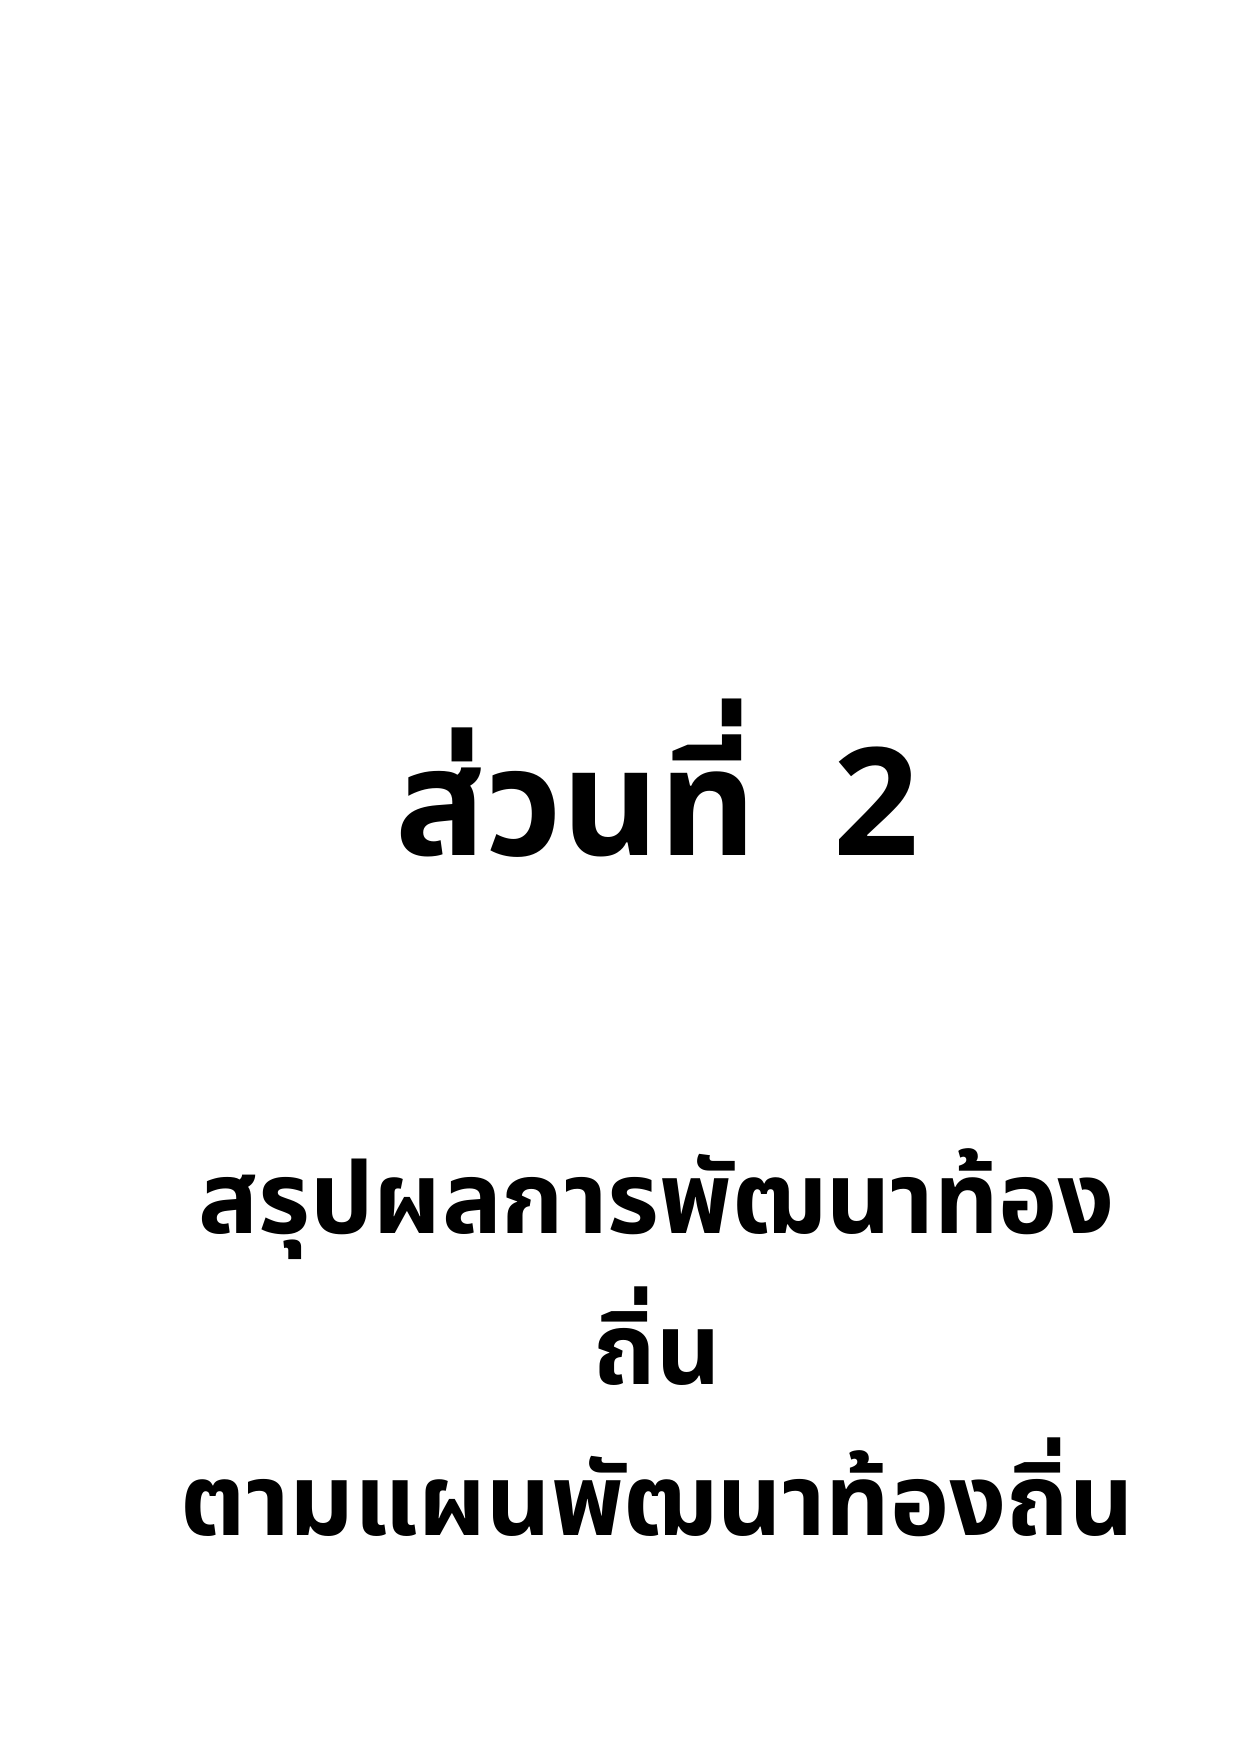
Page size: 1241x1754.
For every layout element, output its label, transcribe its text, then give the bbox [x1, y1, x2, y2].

text ตามแผนพัฒนาท้องถิ่น [177, 1429, 1137, 1581]
text ส่วนที่ 2 [177, 695, 1137, 923]
text สรุปผลการพัฒนาท้องถิ่น [177, 1127, 1137, 1429]
